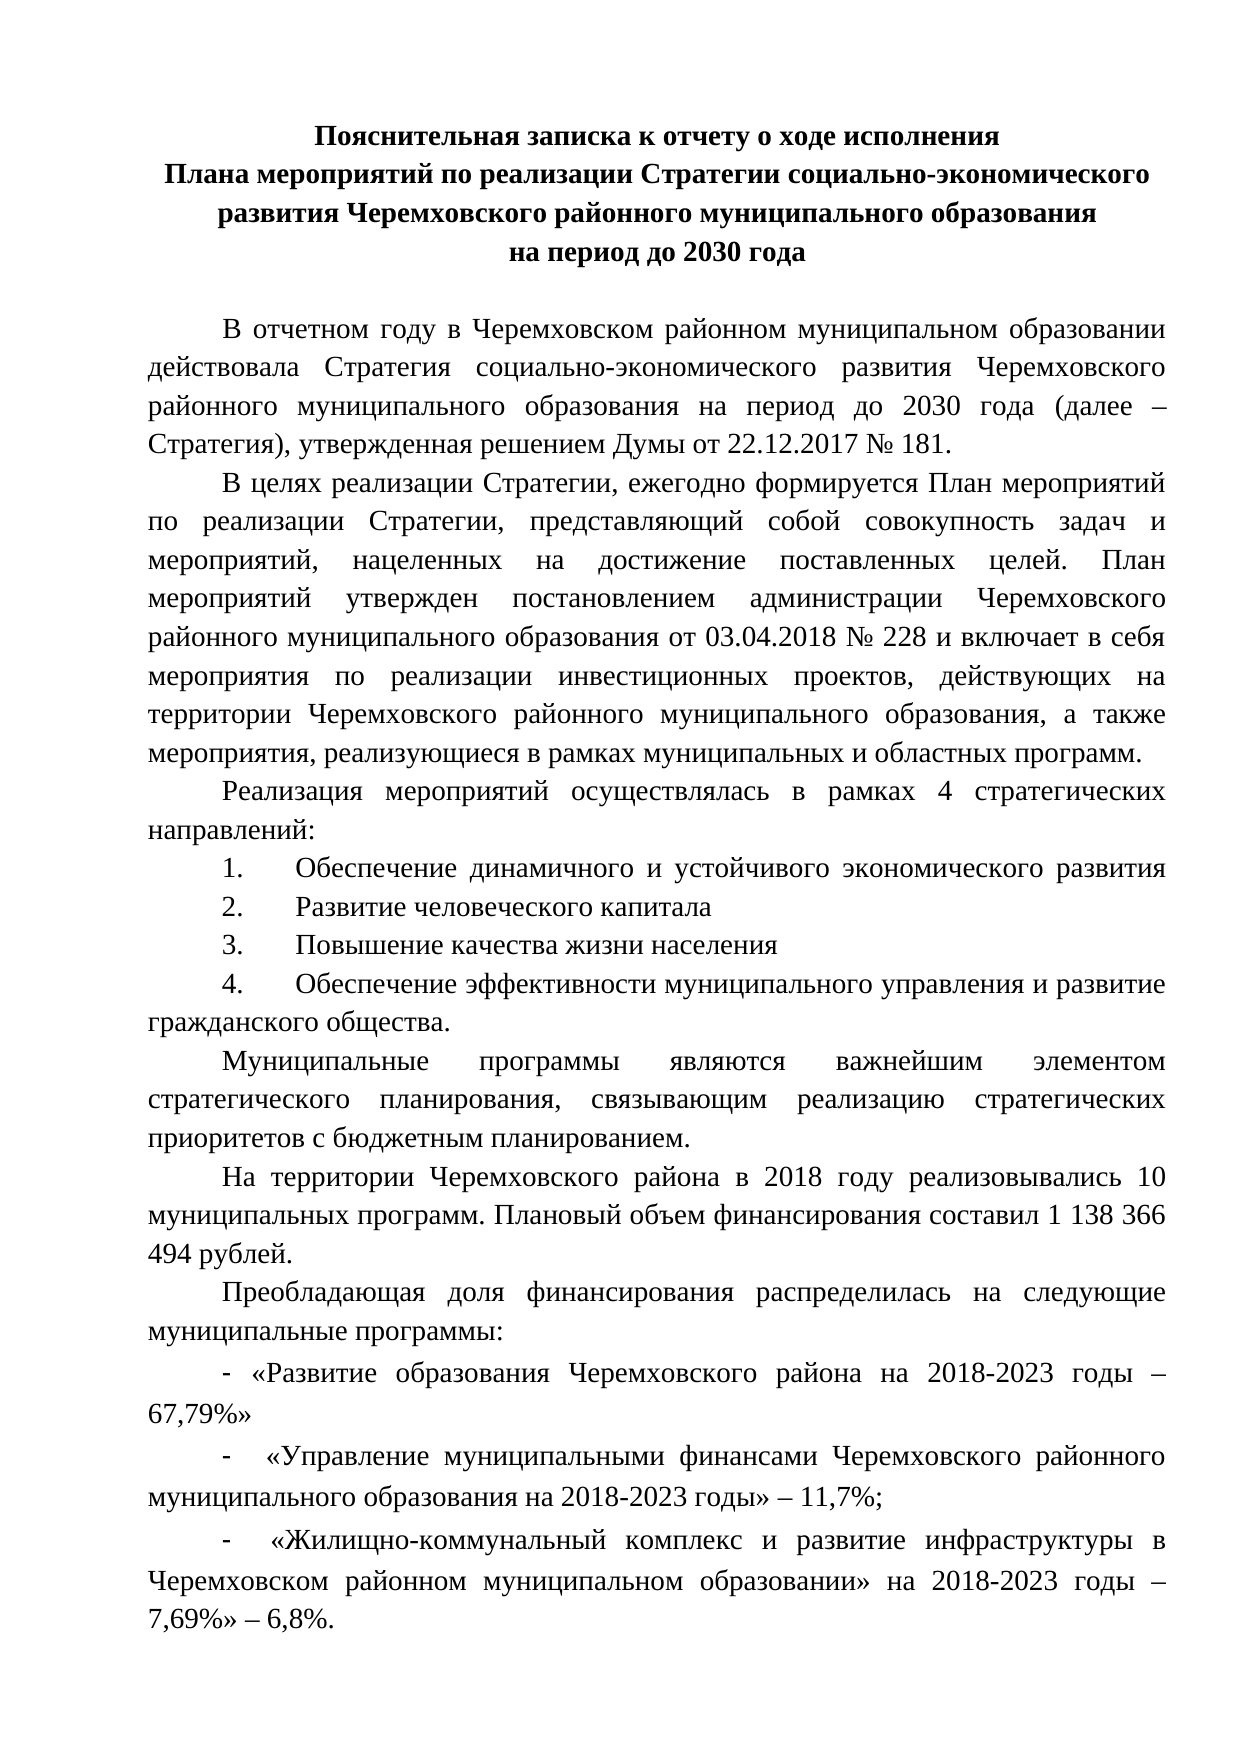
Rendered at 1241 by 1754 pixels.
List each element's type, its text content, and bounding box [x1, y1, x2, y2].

text В отчетном году в Черемховском районном муниципальном образовании действовала Стратегия социально-экономического развития Черемховского районного муниципального образования на период до 2030 года (далее – Стратегия), утвержденная решением Думы от 22.12.2017 № 181. [148, 311, 1167, 460]
list «Управление муниципальными финансами Черемховского районного муниципального образования на 2018-2023 годы» – 11,7%; [148, 1435, 1167, 1513]
text Преобладающая доля финансирования распределилась на следующие муниципальные программы: [148, 1274, 1167, 1346]
text на период до 2030 года [148, 234, 1167, 267]
list «Жилищно-коммунальный комплекс и развитие инфраструктуры в Черемховском районном муниципальном образовании» на 2018-2023 годы – 7,69%» – 6,8%. [148, 1518, 1167, 1635]
text На территории Черемховского района в 2018 году реализовывались 10 муниципальных программ. Плановый объем финансирования составил 1 138 366 494 рублей. [148, 1159, 1167, 1269]
text 3. Повышение качества жизни населения [148, 927, 1167, 961]
text Реализация мероприятий осуществлялась в рамках 4 стратегических направлений: [148, 773, 1167, 845]
text Плана мероприятий по реализации Стратегии социально-экономического развития Черемховского районного муниципального образования [148, 157, 1167, 229]
text 4. Обеспечение эффективности муниципального управления и развитие гражданского общества. [148, 966, 1167, 1038]
list «Развитие образования Черемховского района на 2018-2023 годы – 67,79%» [148, 1351, 1167, 1430]
text Муниципальные программы являются важнейшим элементом стратегического планирования, связывающим реализацию стратегических приоритетов с бюджетным планированием. [148, 1043, 1167, 1154]
text Пояснительная записка к отчету о ходе исполнения [148, 118, 1167, 152]
text В целях реализации Стратегии, ежегодно формируется План мероприятий по реализации Стратегии, представляющий собой совокупность задач и мероприятий, нацеленных на достижение поставленных целей. План мероприятий утвержден постановлением администрации Черемховского районного муниципального образования от 03.04.2018 № 228 и включает в себя мероприятия по реализации инвестиционных проектов, действующих на территории Черемховского районного муниципального образования, а также мероприятия, реализующиеся в рамках муниципальных и областных программ. [148, 465, 1167, 768]
text 1. Обеспечение динамичного и устойчивого экономического развития 2. Развитие человеческого капитала [148, 850, 1167, 922]
